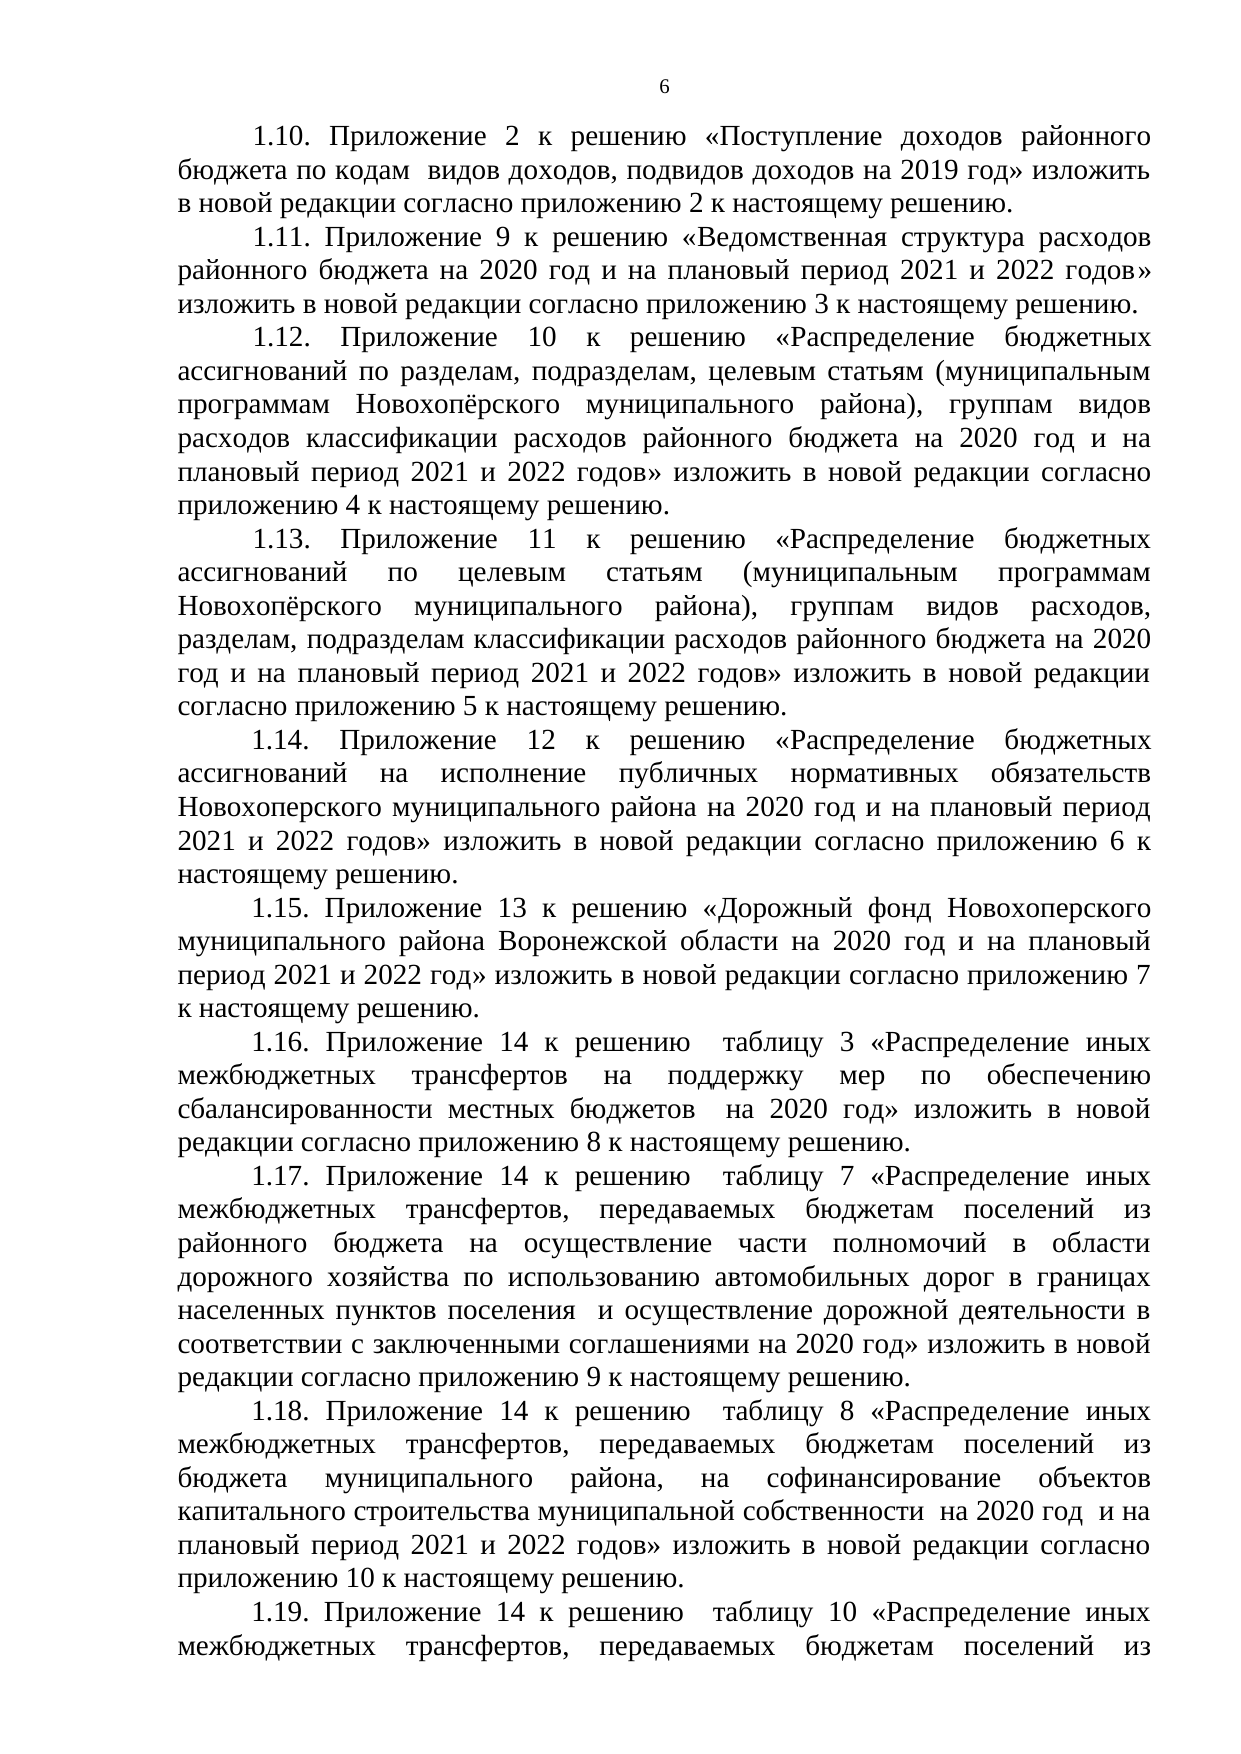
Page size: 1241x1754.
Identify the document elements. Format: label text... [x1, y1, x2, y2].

text 1.10. Приложение 2 к решению «Поступление доходов районного бюджета по кодам видов доходов, подвидов доходов на 2019 год» изложить в новой редакции согласно приложению 2 к настоящему решению. [177, 118, 1152, 219]
text 1.15. Приложение 13 к решению «Дорожный фонд Новохоперского муниципального района Воронежской области на 2020 год и на плановый период 2021 и 2022 год» изложить в новой редакции согласно приложению 7 к настоящему решению. [177, 890, 1152, 1024]
text 1.16. Приложение 14 к решению таблицу 3 «Распределение иных межбюджетных трансфертов на поддержку мер по обеспечению сбалансированности местных бюджетов на 2020 год» изложить в новой редакции согласно приложению 8 к настоящему решению. [177, 1024, 1152, 1158]
text 1.14. Приложение 12 к решению «Распределение бюджетных ассигнований на исполнение публичных нормативных обязательств Новохоперского муниципального района на 2020 год и на плановый период 2021 и 2022 годов» изложить в новой редакции согласно приложению 6 к настоящему решению. [177, 722, 1152, 890]
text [177, 1594, 1152, 1661]
text 1.18. Приложение 14 к решению таблицу 8 «Распределение иных межбюджетных трансфертов, передаваемых бюджетам поселений из бюджета муниципального района, на софинансирование объектов капитального строительства муниципальной собственности на 2020 год и на плановый период 2021 и 2022 годов» изложить в новой редакции согласно приложению 10 к настоящему решению. [177, 1393, 1152, 1594]
text 1.12. Приложение 10 к решению «Распределение бюджетных ассигнований по разделам, подразделам, целевым статьям (муниципальным программам Новохопёрского муниципального района), группам видов расходов классификации расходов районного бюджета на 2020 год и на плановый период 2021 и 2022 годов» изложить в новой редакции согласно приложению 4 к настоящему решению. [177, 319, 1152, 521]
text 1.17. Приложение 14 к решению таблицу 7 «Распределение иных межбюджетных трансфертов, передаваемых бюджетам поселений из районного бюджета на осуществление части полномочий в области дорожного хозяйства по использованию автомобильных дорог в границах населенных пунктов поселения и осуществление дорожной деятельности в соответствии с заключенными соглашениями на 2020 год» изложить в новой редакции согласно приложению 9 к настоящему решению. [177, 1158, 1152, 1393]
text 1.13. Приложение 11 к решению «Распределение бюджетных ассигнований по целевым статьям (муниципальным программам Новохопёрского муниципального района), группам видов расходов, разделам, подразделам классификации расходов районного бюджета на 2020 год и на плановый период 2021 и 2022 годов» изложить в новой редакции согласно приложению 5 к настоящему решению. [177, 521, 1152, 722]
text 1.11. Приложение 9 к решению «Ведомственная структура расходов районного бюджета на 2020 год и на плановый период 2021 и 2022 годов» изложить в новой редакции согласно приложению 3 к настоящему решению. [177, 219, 1152, 319]
